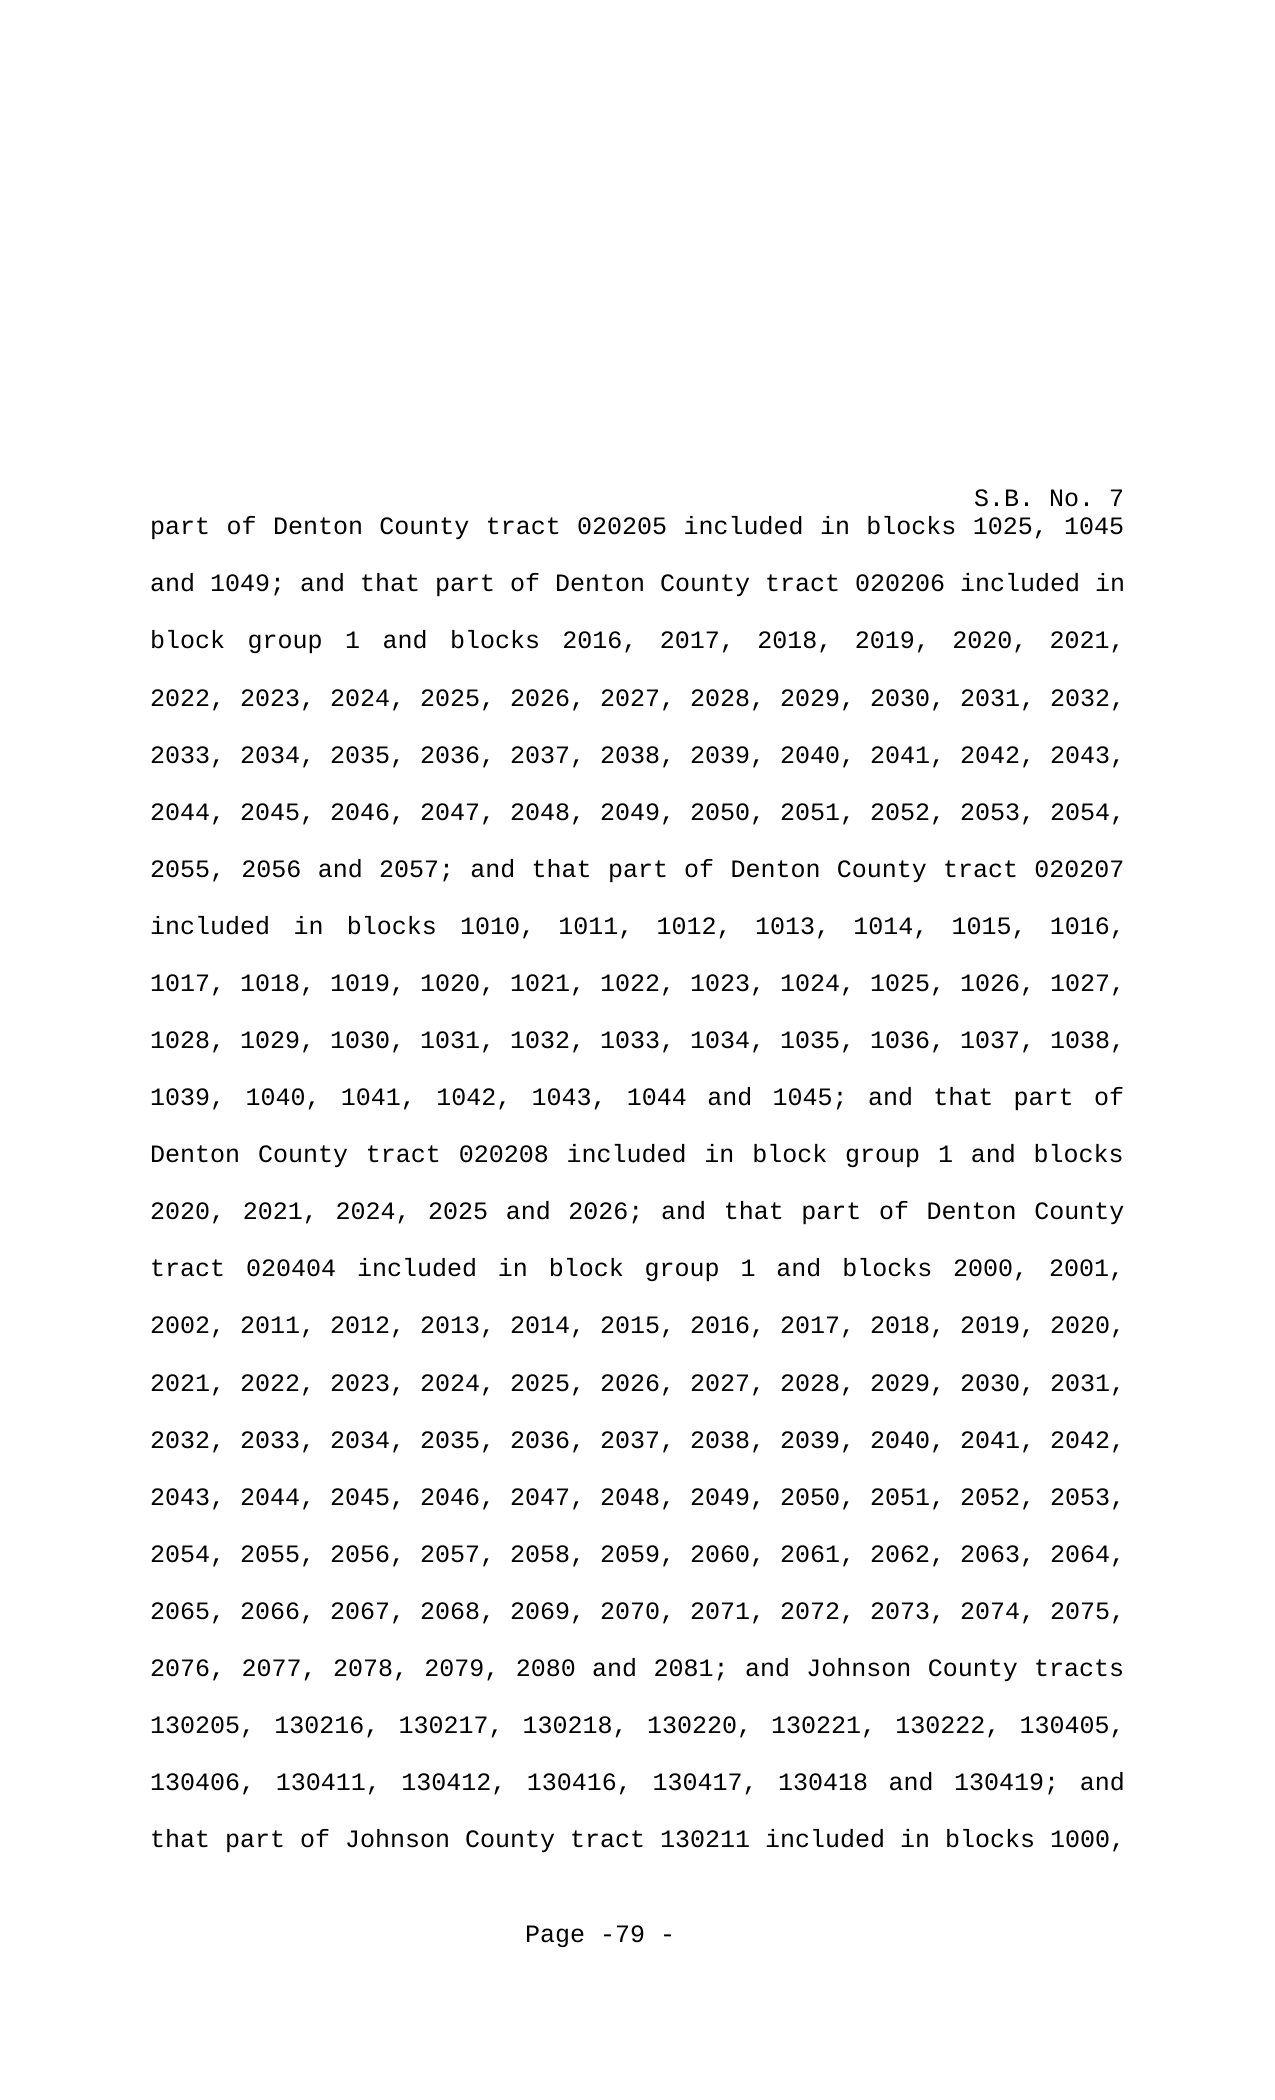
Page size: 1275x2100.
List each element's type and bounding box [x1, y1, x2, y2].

text [150, 514, 1125, 1855]
